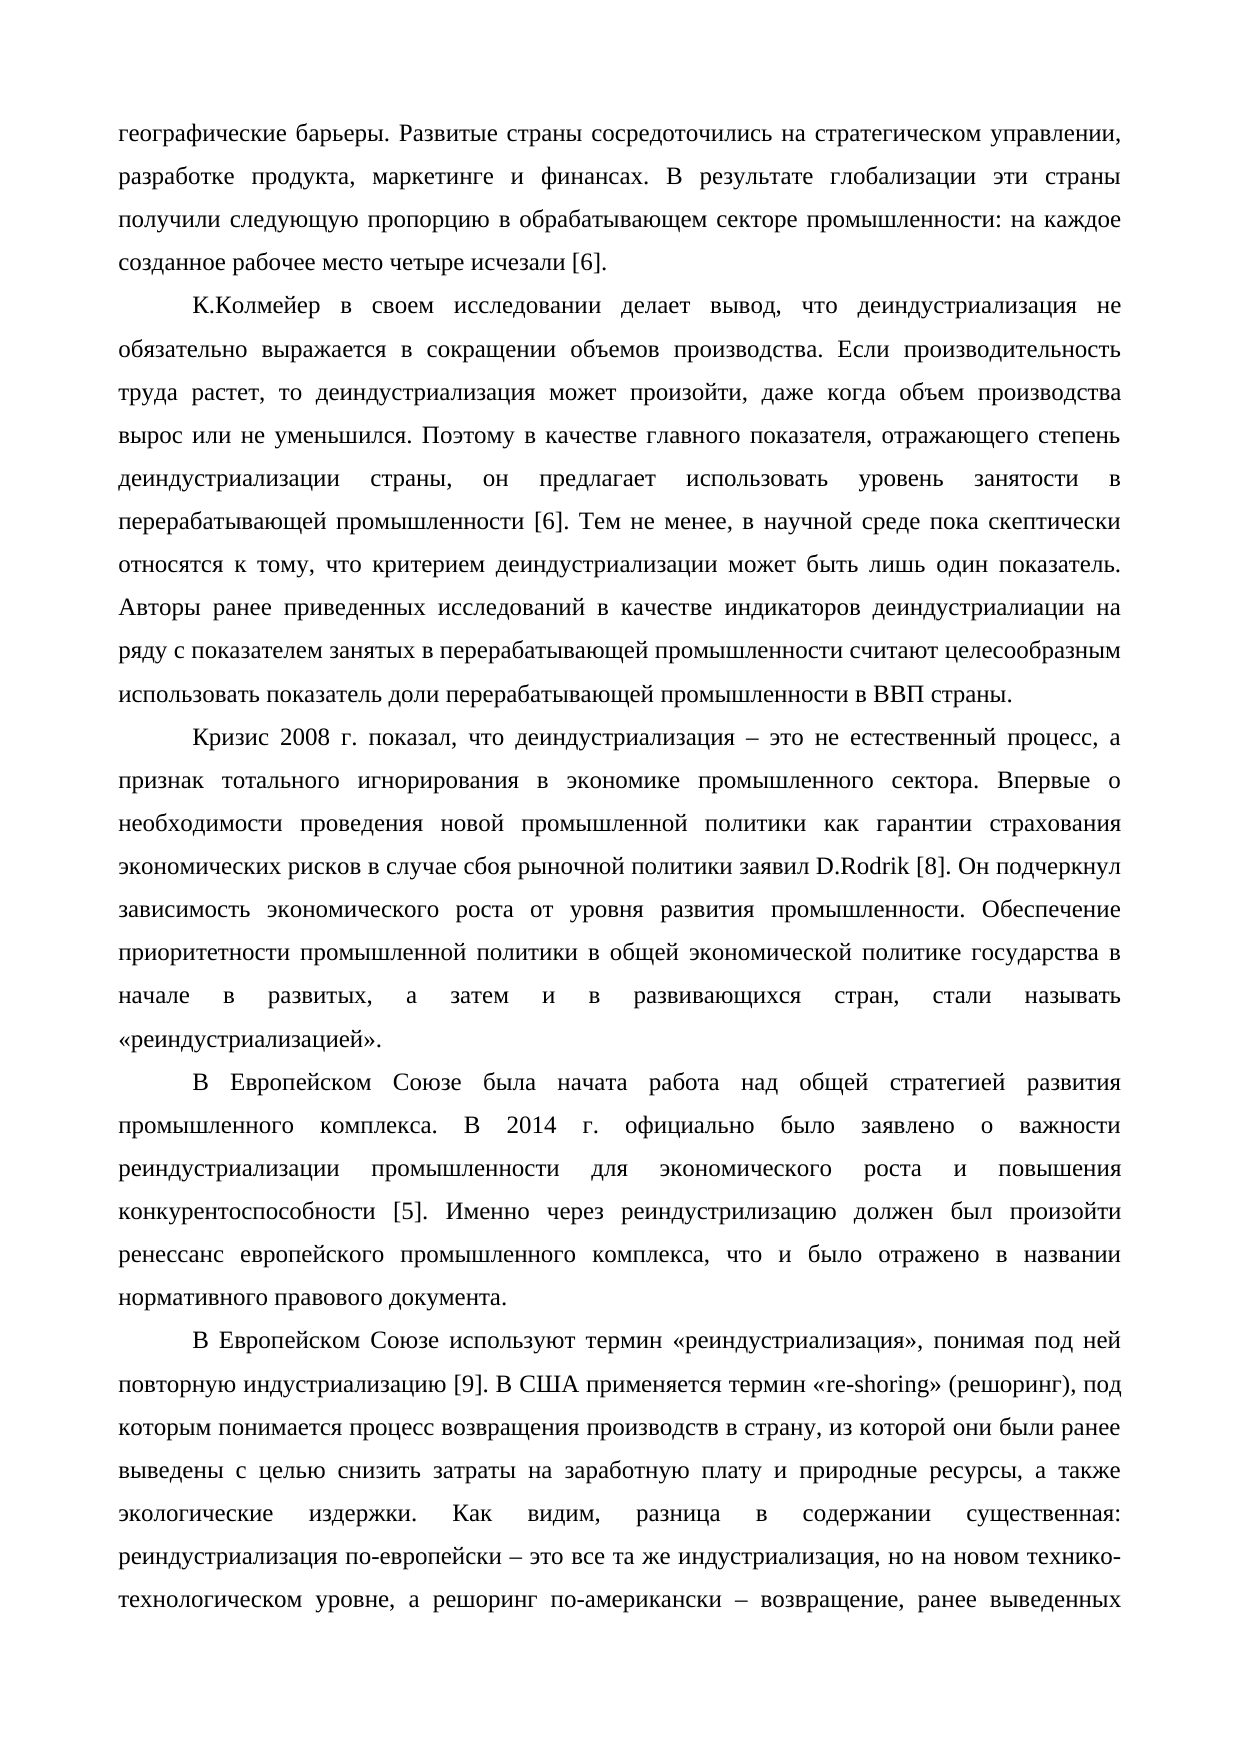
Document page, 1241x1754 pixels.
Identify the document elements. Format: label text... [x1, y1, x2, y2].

text Кризис 2008 г. показал, что деиндустриализация – это не естественный процесс, а признак тотального игнорирования в экономике промышленного сектора. Впервые о необходимости проведения новой промышленной политики как гарантии страхования экономических рисков в случае сбоя рыночной политики заявил D.Rodrik [8]. Он подчеркнул зависимость экономического роста от уровня развития промышленности. Обеспечение приоритетности промышленной политики в общей экономической политике государства в начале в развитых, а затем и в развивающихся стран, стали называть «реиндустриализацией». [118, 722, 1122, 1052]
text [118, 1326, 1122, 1613]
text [118, 118, 1122, 276]
text К.Колмейер в своем исследовании делает вывод, что деиндустриализация не обязательно выражается в сокращении объемов производства. Если производительность труда растет, то деиндустриализация может произойти, даже когда объем производства вырос или не уменьшился. Поэтому в качестве главного показателя, отражающего степень деиндустриализации страны, он предлагает использовать уровень занятости в перерабатывающей промышленности [6]. Тем не менее, в научной среде пока скептически относятся к тому, что критерием деиндустриализации может быть лишь один показатель. Авторы ранее приведенных исследований в качестве индикаторов деиндустриалиации на ряду с показателем занятых в перерабатывающей промышленности считают целесообразным использовать показатель доли перерабатывающей промышленности в ВВП страны. [118, 291, 1122, 707]
text В Европейском Союзе была начата работа над общей стратегией развития промышленного комплекса. В 2014 г. официально было заявлено о важности реиндустриализации промышленности для экономического роста и повышения конкурентоспособности [5]. Именно через реиндустрилизацию должен был произойти ренессанс европейского промышленного комплекса, что и было отражено в названии нормативного правового документа. [118, 1067, 1122, 1311]
